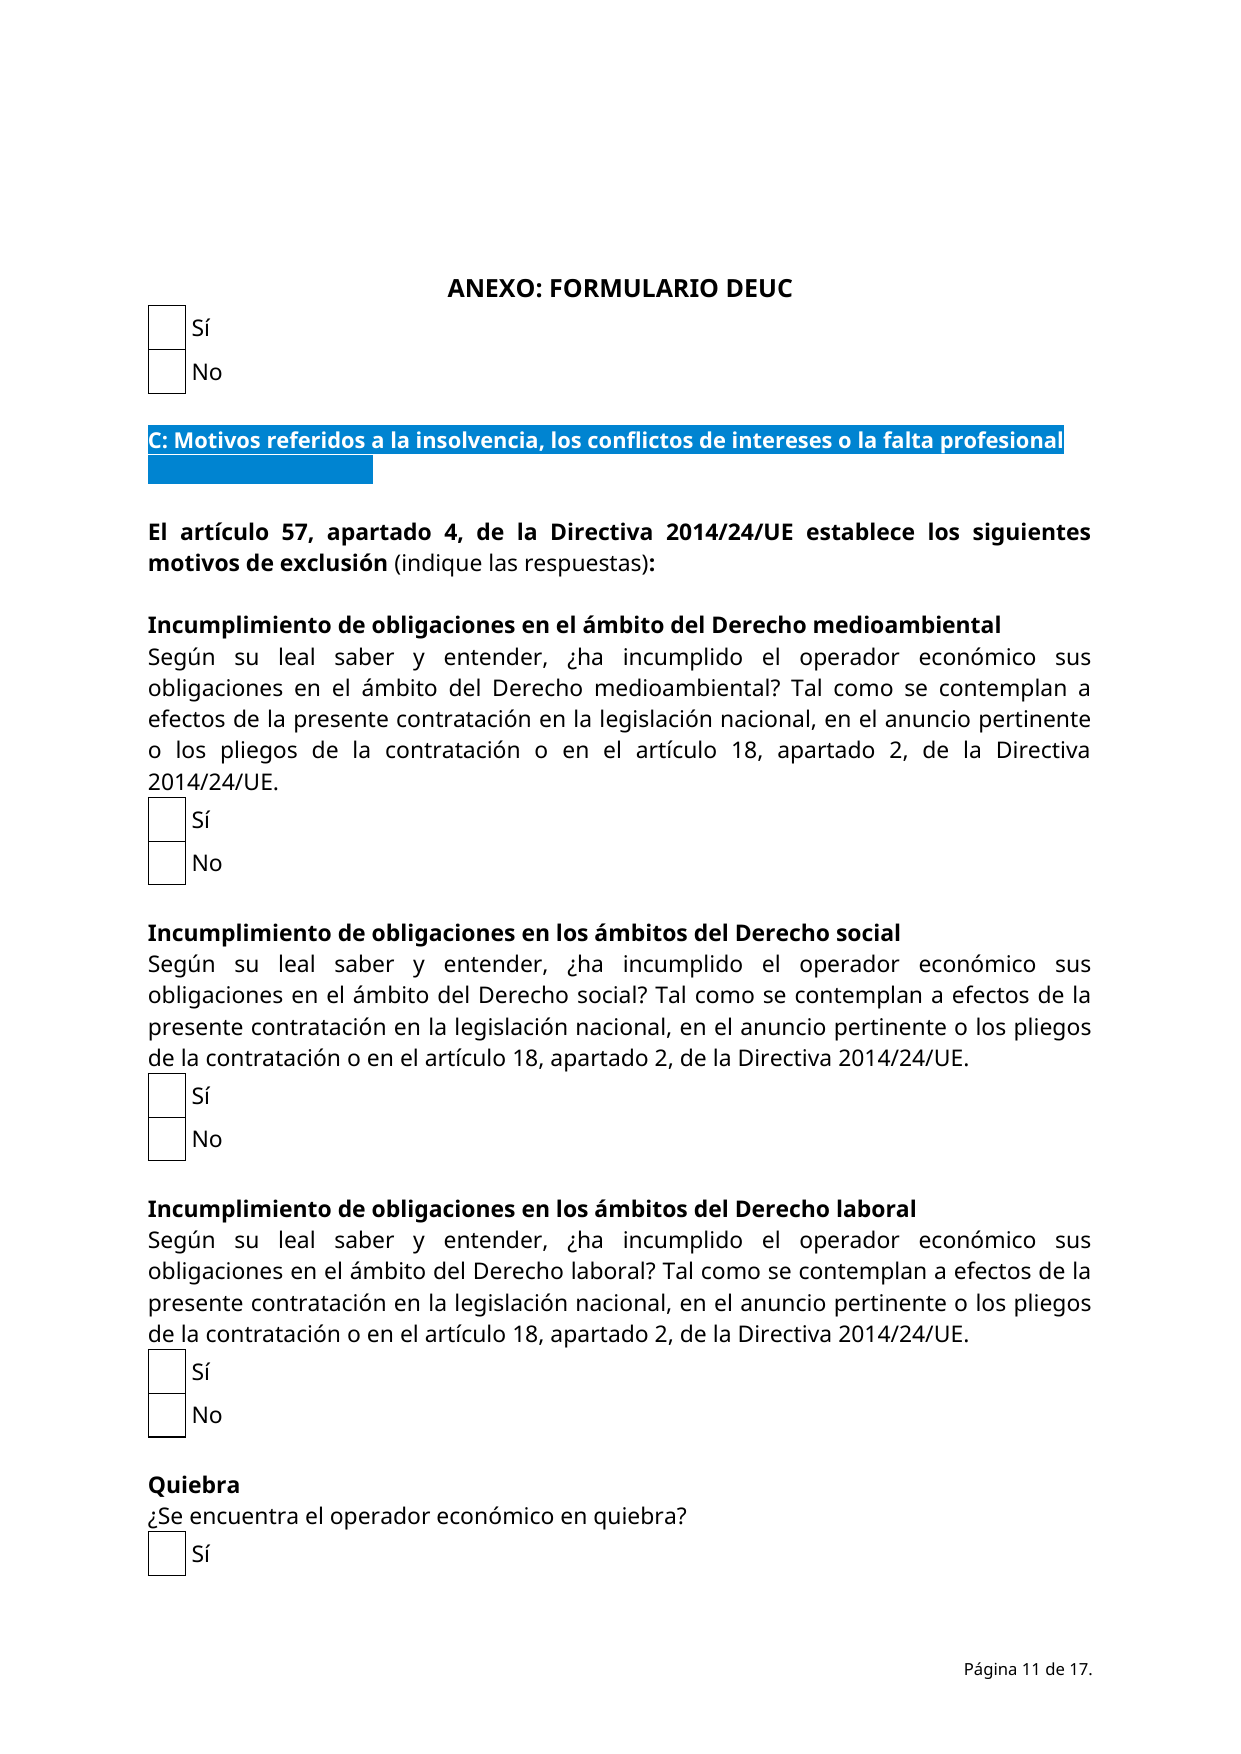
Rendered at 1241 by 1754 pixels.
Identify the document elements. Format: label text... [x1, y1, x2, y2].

table_cell No [186, 1117, 1093, 1160]
text Quiebra [148, 1469, 1092, 1500]
table_cell No [186, 349, 1093, 392]
text Incumplimiento de obligaciones en el ámbito del Derecho medioambiental [148, 609, 1092, 641]
text Según su leal saber y entender, ¿ha incumplido el operador económico sus obligaciones en el ámbito del Derecho medioambiental? Tal como se contemplan a efectos de la presente contratación en la legislación nacional, en el anuncio pertinente o los pliegos de la contratación o en el artículo 18, apartado 2, de la Directiva 2014/24/UE. [148, 641, 1092, 797]
table_header Sí [186, 305, 1093, 349]
table_header [149, 1074, 185, 1117]
table_header Sí [186, 797, 1093, 841]
table_header Sí [186, 1073, 1093, 1117]
table_header Sí [186, 1349, 1093, 1393]
table_cell [149, 350, 185, 392]
table_header [149, 1532, 185, 1575]
table_header [149, 1350, 185, 1393]
table_header Sí [186, 1531, 1093, 1575]
text C: Motivos referidos a la insolvencia, los conflictos de intereses o la falta profesional [148, 425, 1092, 484]
table_cell [149, 1394, 185, 1436]
table_cell [149, 1118, 185, 1160]
table_cell [149, 842, 185, 884]
text Según su leal saber y entender, ¿ha incumplido el operador económico sus obligaciones en el ámbito del Derecho laboral? Tal como se contemplan a efectos de la presente contratación en la legislación nacional, en el anuncio pertinente o los pliegos de la contratación o en el artículo 18, apartado 2, de la Directiva 2014/24/UE. [148, 1224, 1092, 1349]
table_cell No [186, 841, 1093, 884]
text Incumplimiento de obligaciones en los ámbitos del Derecho laboral [148, 1193, 1092, 1224]
table_header [149, 798, 185, 841]
text Según su leal saber y entender, ¿ha incumplido el operador económico sus obligaciones en el ámbito del Derecho social? Tal como se contemplan a efectos de la presente contratación en la legislación nacional, en el anuncio pertinente o los pliegos de la contratación o en el artículo 18, apartado 2, de la Directiva 2014/24/UE. [148, 948, 1092, 1073]
table_header [149, 306, 185, 349]
text El artículo 57, apartado 4, de la Directiva 2014/24/UE establece los siguientes motivos de exclusión (indique las respuestas): [148, 516, 1092, 578]
table_cell No [186, 1393, 1093, 1436]
text Incumplimiento de obligaciones en los ámbitos del Derecho social [148, 917, 1092, 948]
text ¿Se encuentra el operador económico en quiebra? [148, 1500, 1092, 1531]
